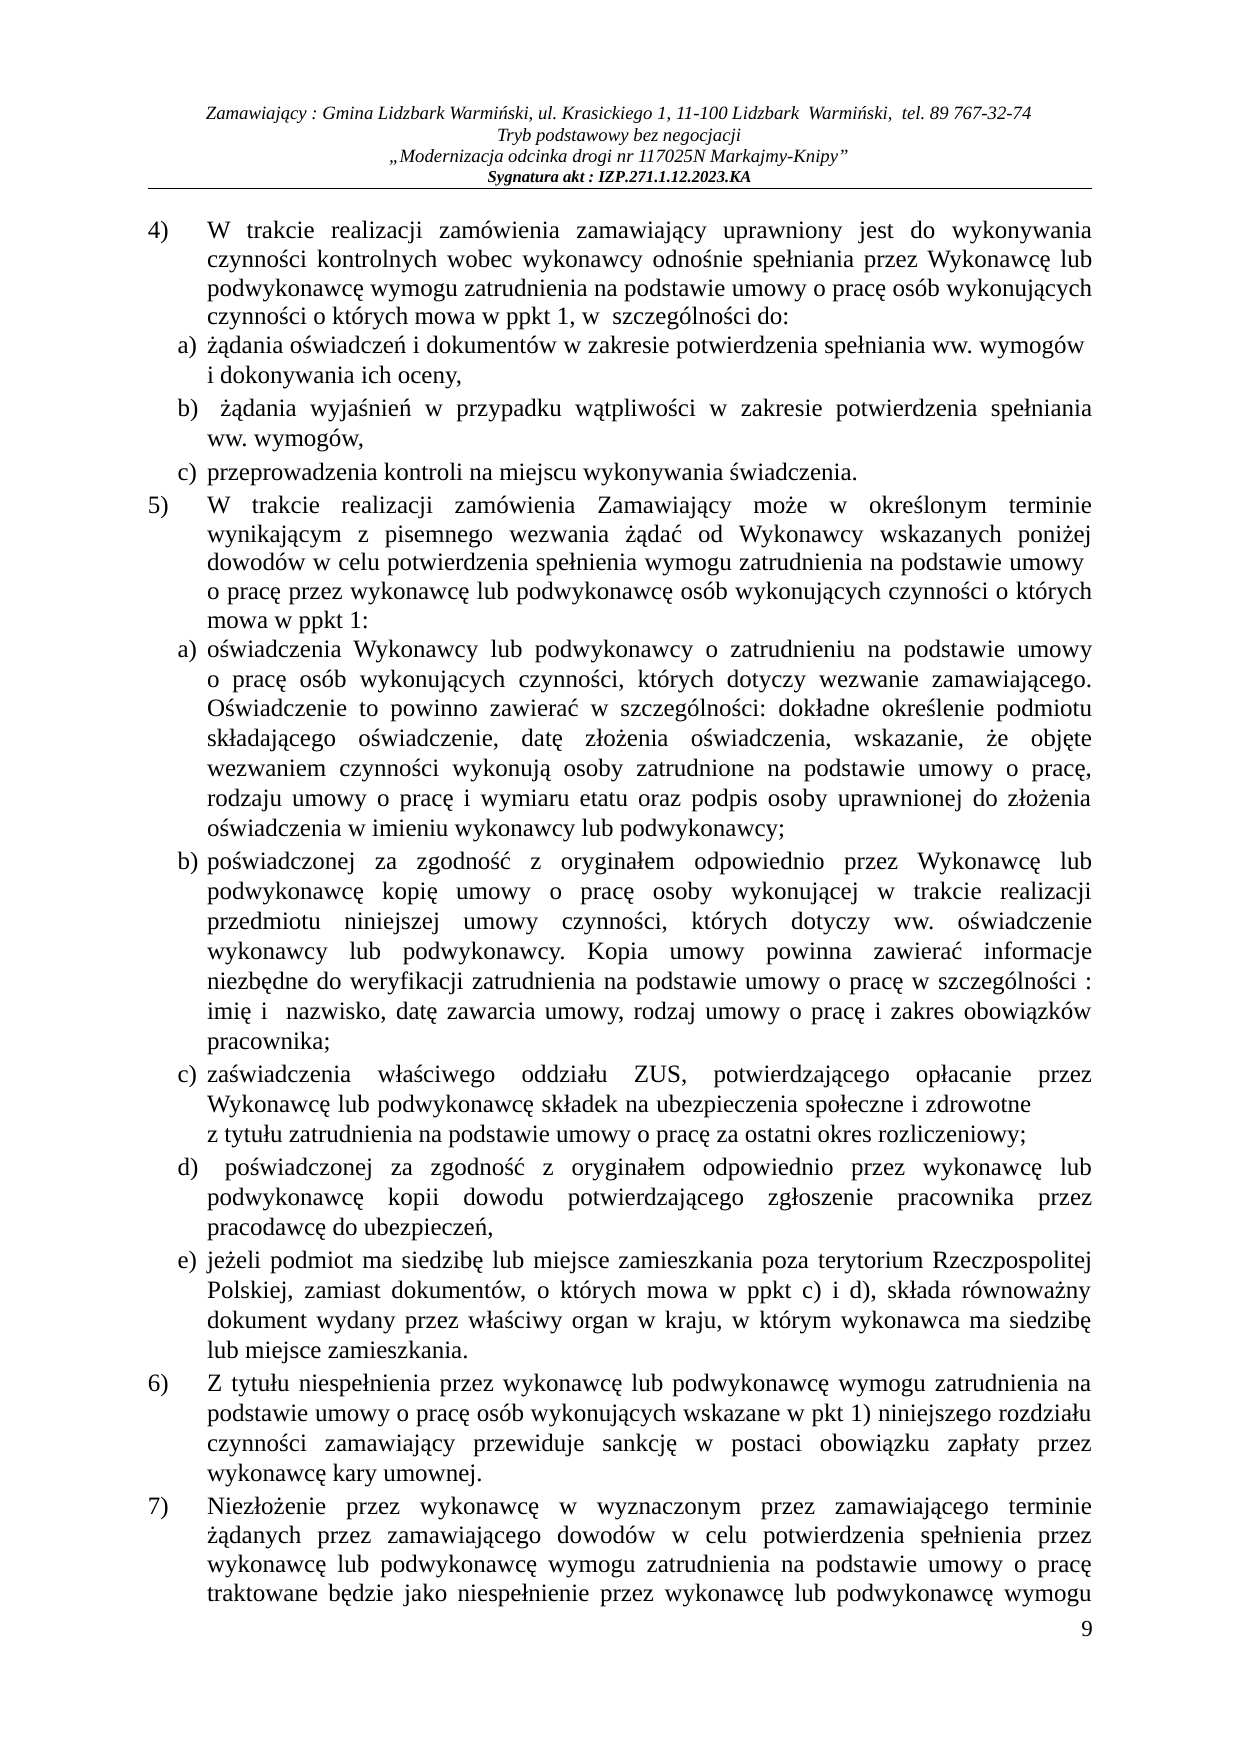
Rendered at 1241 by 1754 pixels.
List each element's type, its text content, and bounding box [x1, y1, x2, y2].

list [148, 1491, 1092, 1606]
list żądania wyjaśnień w przypadku wątpliwości w zakresie potwierdzenia spełniania ww. wymogów, [177, 393, 1092, 452]
list przeprowadzenia kontroli na miejscu wykonywania świadczenia. [177, 457, 1092, 485]
list W trakcie realizacji zamówienia zamawiający uprawniony jest do wykonywania czynności kontrolnych wobec wykonawcy odnośnie spełniania przez Wykonawcę lub podwykonawcę wymogu zatrudnienia na podstawie umowy o pracę osób wykonujących czynności o których mowa w ppkt 1, w szczególności do: [148, 215, 1092, 330]
list W trakcie realizacji zamówienia Zamawiający może w określonym terminie wynikającym z pisemnego wezwania żądać od Wykonawcy wskazanych poniżej dowodów w celu potwierdzenia spełnienia wymogu zatrudnienia na podstawie umowy o pracę przez wykonawcę lub podwykonawcę osób wykonujących czynności o których mowa w ppkt 1: [148, 490, 1092, 634]
list poświadczonej za zgodność z oryginałem odpowiednio przez Wykonawcę lub podwykonawcę kopię umowy o pracę osoby wykonującej w trakcie realizacji przedmiotu niniejszej umowy czynności, których dotyczy ww. oświadczenie wykonawcy lub podwykonawcy. Kopia umowy powinna zawierać informacje niezbędne do weryfikacji zatrudnienia na podstawie umowy o pracę w szczególności : imię i nazwisko, datę zawarcia umowy, rodzaj umowy o pracę i zakres obowiązków pracownika; [177, 846, 1092, 1054]
list żądania oświadczeń i dokumentów w zakresie potwierdzenia spełniania ww. wymogów i dokonywania ich oceny, [177, 330, 1092, 389]
list zaświadczenia właściwego oddziału ZUS, potwierdzającego opłacanie przez Wykonawcę lub podwykonawcę składek na ubezpieczenia społeczne i zdrowotne z tytułu zatrudnienia na podstawie umowy o pracę za ostatni okres rozliczeniowy; [177, 1059, 1092, 1148]
list oświadczenia Wykonawcy lub podwykonawcy o zatrudnieniu na podstawie umowy o pracę osób wykonujących czynności, których dotyczy wezwanie zamawiającego. Oświadczenie to powinno zawierać w szczególności: dokładne określenie podmiotu składającego oświadczenie, datę złożenia oświadczenia, wskazanie, że objęte wezwaniem czynności wykonują osoby zatrudnione na podstawie umowy o pracę, rodzaju umowy o pracę i wymiaru etatu oraz podpis osoby uprawnionej do złożenia oświadczenia w imieniu wykonawcy lub podwykonawcy; [177, 634, 1092, 842]
list poświadczonej za zgodność z oryginałem odpowiednio przez wykonawcę lub podwykonawcę kopii dowodu potwierdzającego zgłoszenie pracownika przez pracodawcę do ubezpieczeń, [177, 1152, 1092, 1241]
list Z tytułu niespełnienia przez wykonawcę lub podwykonawcę wymogu zatrudnienia na podstawie umowy o pracę osób wykonujących wskazane w pkt 1) niniejszego rozdziału czynności zamawiający przewiduje sankcję w postaci obowiązku zapłaty przez wykonawcę kary umownej. [148, 1368, 1092, 1487]
list jeżeli podmiot ma siedzibę lub miejsce zamieszkania poza terytorium Rzeczpospolitej Polskiej, zamiast dokumentów, o których mowa w ppkt c) i d), składa równoważny dokument wydany przez właściwy organ w kraju, w którym wykonawca ma siedzibę lub miejsce zamieszkania. [177, 1245, 1092, 1364]
